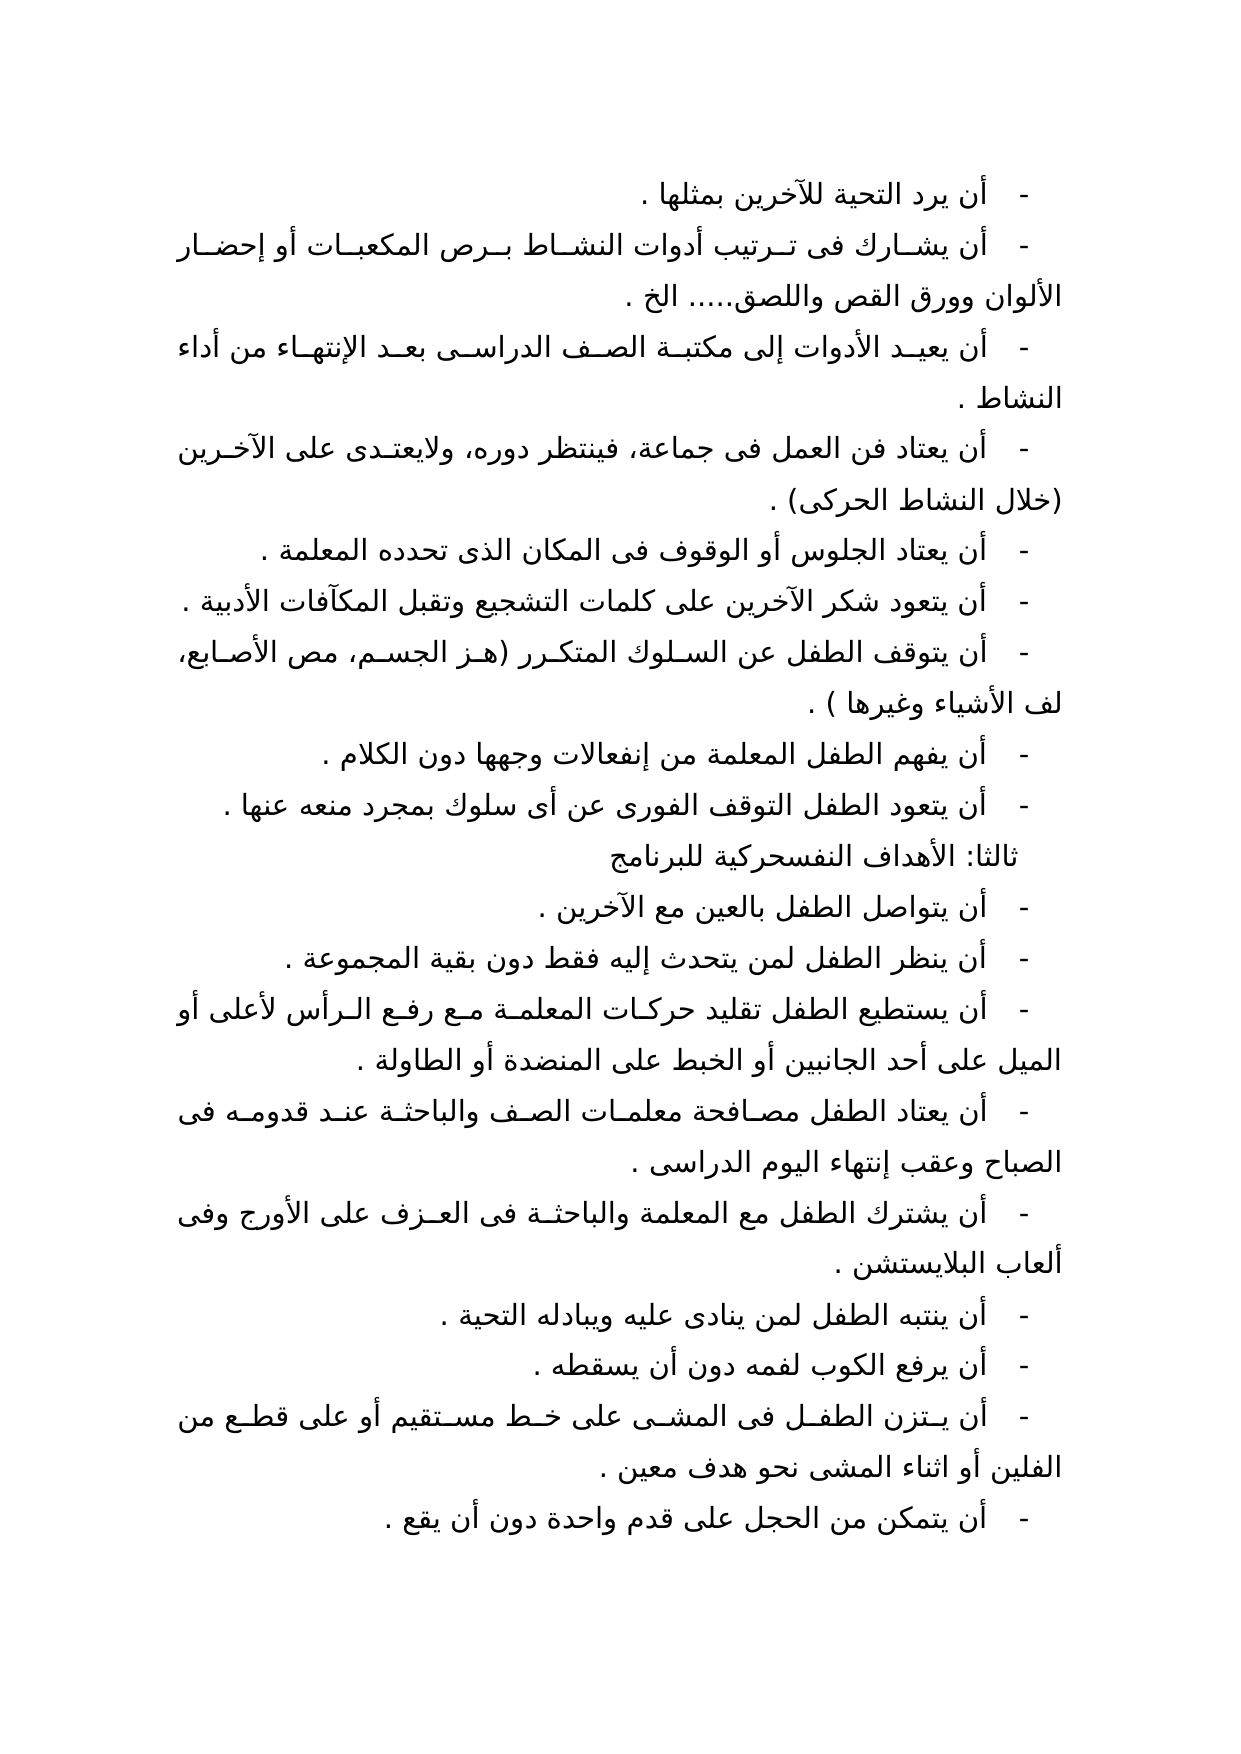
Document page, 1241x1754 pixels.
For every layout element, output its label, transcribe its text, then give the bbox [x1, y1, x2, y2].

list أن يتمكن من الحجل على قدم واحدة دون أن يقع . [177, 1502, 1063, 1536]
text ثالثا: الأهداف النفسحركية للبرنامج [177, 839, 1063, 873]
list أن يفهم الطفل المعلمة من إنفعالات وجهها دون الكلام . [177, 737, 1063, 771]
list أن يعيد الأدوات إلى مكتبة الصف الدراسى بعد الإنتهاء من أداء النشاط . [177, 330, 1063, 415]
list أن ينظر الطفل لمن يتحدث إليه فقط دون بقية المجموعة . [177, 941, 1063, 975]
list أن يتواصل الطفل بالعين مع الآخرين . [177, 890, 1063, 924]
list أن يستطيع الطفل تقليد حركات المعلمة مع رفع الرأس لأعلى أو الميل على أحد الجانبين أو الخبط على المنضدة أو الطاولة . [177, 992, 1063, 1077]
list أن يرد التحية للآخرين بمثلها . [177, 177, 1063, 211]
list أن يعتاد فن العمل فى جماعة، فينتظر دوره، ولايعتدى على الآخرين (خلال النشاط الحركى) . [177, 432, 1063, 517]
list أن يعتاد الجلوس أو الوقوف فى المكان الذى تحدده المعلمة . [177, 534, 1063, 568]
list أن يشترك الطفل مع المعلمة والباحثة فى العزف على الأورج وفى ألعاب البلايستشن . [177, 1196, 1063, 1281]
list أن يتعود الطفل التوقف الفورى عن أى سلوك بمجرد منعه عنها . [177, 788, 1063, 822]
list أن يشارك فى ترتيب أدوات النشاط برص المكعبات أو إحضار الألوان وورق القص واللصق..... الخ . [177, 228, 1063, 313]
list أن يرفع الكوب لفمه دون أن يسقطه . [177, 1349, 1063, 1383]
list أن ينتبه الطفل لمن ينادى عليه ويبادله التحية . [177, 1298, 1063, 1332]
list أن يتوقف الطفل عن السلوك المتكرر (هز الجسم، مص الأصابع، لف الأشياء وغيرها ) . [177, 636, 1063, 721]
list أن يعتاد الطفل مصافحة معلمات الصف والباحثة عند قدومه فى الصباح وعقب إنتهاء اليوم الدراسى . [177, 1094, 1063, 1179]
list أن يتزن الطفل فى المشى على خط مستقيم أو على قطع من الفلين أو اثناء المشى نحو هدف معين . [177, 1400, 1063, 1484]
list أن يتعود شكر الآخرين على كلمات التشجيع وتقبل المكآفات الأدبية . [177, 585, 1063, 619]
